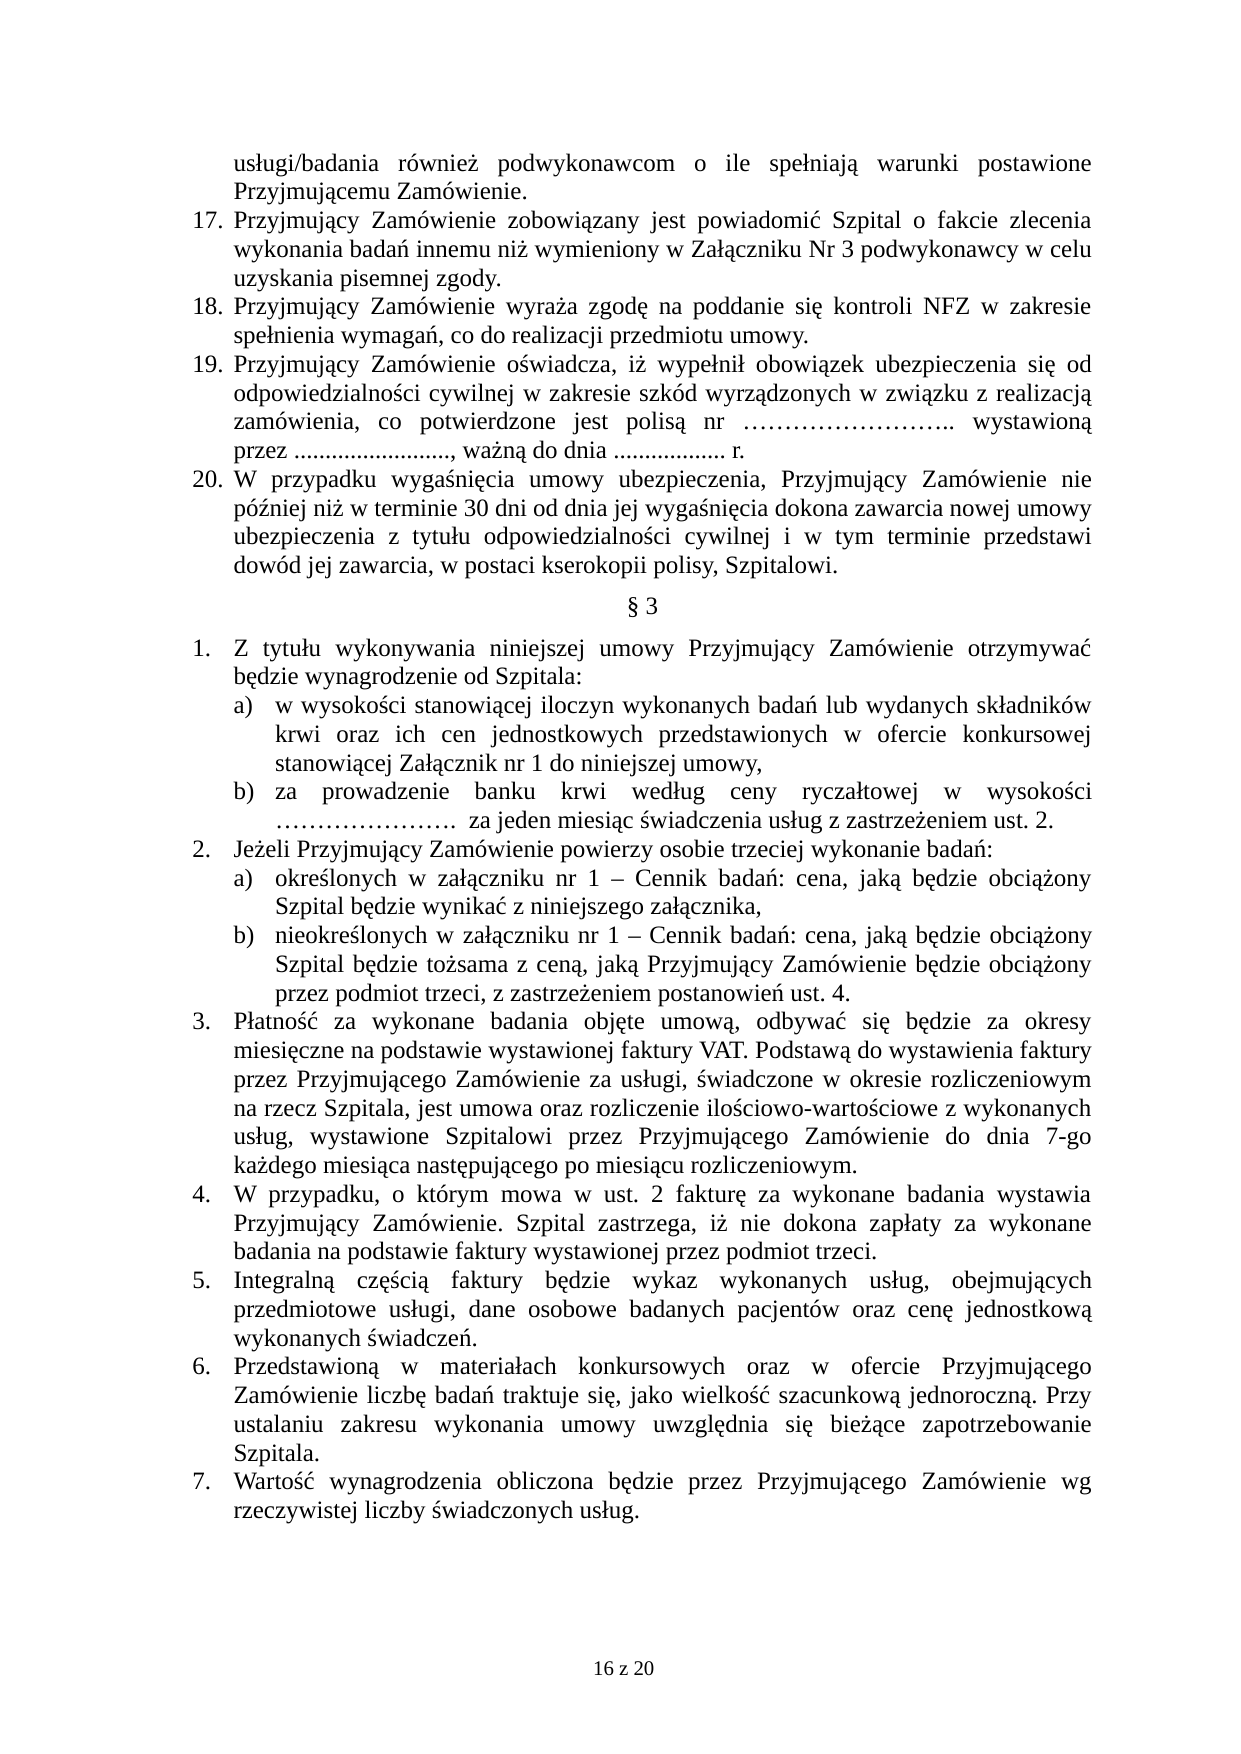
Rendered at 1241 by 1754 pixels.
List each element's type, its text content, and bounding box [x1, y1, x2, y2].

list Przedstawioną w materiałach konkursowych oraz w ofercie Przyjmującego Zamówienie liczbę badań traktuje się, jako wielkość szacunkową jednoroczną. Przy ustalaniu zakresu wykonania umowy uwzględnia się bieżące zapotrzebowanie Szpitala. [192, 1351, 1092, 1466]
list Wartość wynagrodzenia obliczona będzie przez Przyjmującego Zamówienie wg rzeczywistej liczby świadczonych usług. [192, 1466, 1092, 1524]
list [192, 148, 1092, 205]
list Przyjmujący Zamówienie zobowiązany jest powiadomić Szpital o fakcie zlecenia wykonania badań innemu niż wymieniony w Załączniku Nr 3 podwykonawcy w celu uzyskania pisemnej zgody. [192, 205, 1092, 291]
list Jeżeli Przyjmujący Zamówienie powierzy osobie trzeciej wykonanie badań: [192, 834, 1092, 863]
text § 3 [192, 591, 1092, 620]
list nieokreślonych w załączniku nr 1 – Cennik badań: cena, jaką będzie obciążony Szpital będzie tożsama z ceną, jaką Przyjmujący Zamówienie będzie obciążony przez podmiot trzeci, z zastrzeżeniem postanowień ust. 4. [233, 920, 1092, 1006]
list w wysokości stanowiącej iloczyn wykonanych badań lub wydanych składników krwi oraz ich cen jednostkowych przedstawionych w ofercie konkursowej stanowiącej Załącznik nr 1 do niniejszej umowy, [233, 690, 1092, 776]
list W przypadku, o którym mowa w ust. 2 fakturę za wykonane badania wystawia Przyjmujący Zamówienie. Szpital zastrzega, iż nie dokona zapłaty za wykonane badania na podstawie faktury wystawionej przez podmiot trzeci. [192, 1179, 1092, 1265]
list Integralną częścią faktury będzie wykaz wykonanych usług, obejmujących przedmiotowe usługi, dane osobowe badanych pacjentów oraz cenę jednostkową wykonanych świadczeń. [192, 1265, 1092, 1351]
list Płatność za wykonane badania objęte umową, odbywać się będzie za okresy miesięczne na podstawie wystawionej faktury VAT. Podstawą do wystawienia faktury przez Przyjmującego Zamówienie za usługi, świadczone w okresie rozliczeniowym na rzecz Szpitala, jest umowa oraz rozliczenie ilościowo-wartościowe z wykonanych usług, wystawione Szpitalowi przez Przyjmującego Zamówienie do dnia 7-go każdego miesiąca następującego po miesiącu rozliczeniowym. [192, 1006, 1092, 1179]
list Z tytułu wykonywania niniejszej umowy Przyjmujący Zamówienie otrzymywać będzie wynagrodzenie od Szpitala: [192, 633, 1092, 690]
list Przyjmujący Zamówienie oświadcza, iż wypełnił obowiązek ubezpieczenia się od odpowiedzialności cywilnej w zakresie szkód wyrządzonych w związku z realizacją zamówienia, co potwierdzone jest polisą nr …………………….. wystawioną przez ........................., ważną do dnia .................. r. [192, 349, 1092, 464]
list W przypadku wygaśnięcia umowy ubezpieczenia, Przyjmujący Zamówienie nie później niż w terminie 30 dni od dnia jej wygaśnięcia dokona zawarcia nowej umowy ubezpieczenia z tytułu odpowiedzialności cywilnej i w tym terminie przedstawi dowód jej zawarcia, w postaci kserokopii polisy, Szpitalowi. [192, 464, 1092, 579]
list za prowadzenie banku krwi według ceny ryczałtowej w wysokości …………………. za jeden miesiąc świadczenia usług z zastrzeżeniem ust. 2. [233, 776, 1092, 834]
list Przyjmujący Zamówienie wyraża zgodę na poddanie się kontroli NFZ w zakresie spełnienia wymagań, co do realizacji przedmiotu umowy. [192, 291, 1092, 349]
list określonych w załączniku nr 1 – Cennik badań: cena, jaką będzie obciążony Szpital będzie wynikać z niniejszego załącznika, [233, 863, 1092, 920]
